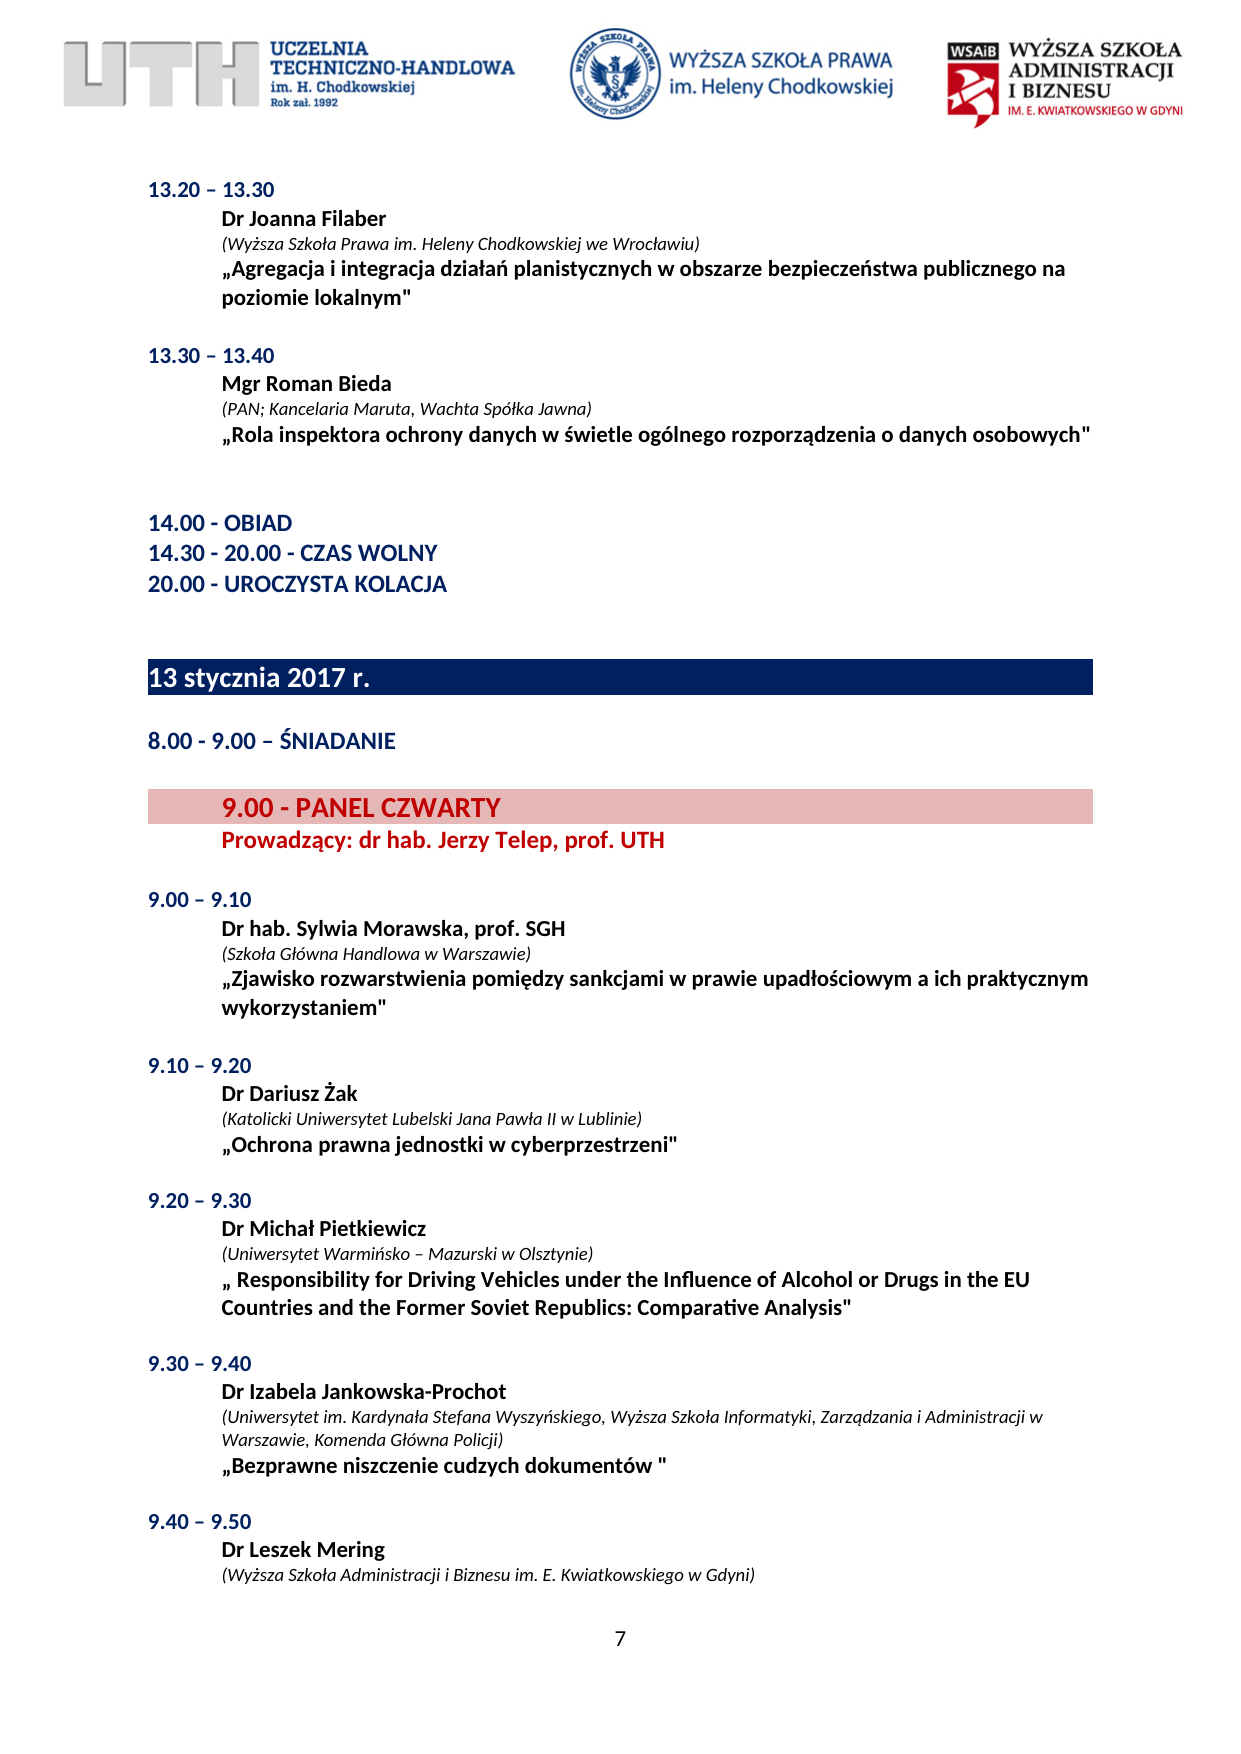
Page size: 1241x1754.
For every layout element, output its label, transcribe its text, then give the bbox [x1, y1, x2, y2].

text „ Responsibility for Driving Vehicles under the Influence of Alcohol or Drugs in the EU Countries and the Former Soviet Republics: Comparative Analysis" [221, 1265, 1093, 1349]
text (Uniwersytet Warmińsko – Mazurski w Olsztynie) [148, 1242, 1093, 1265]
text 13.20 – 13.30 [148, 176, 1093, 204]
text 13 stycznia 2017 r. [148, 659, 1093, 695]
picture [1, 13, 1241, 135]
text 9.00 – 9.10 [148, 886, 1093, 914]
text „Ochrona prawna jednostki w cyberprzestrzeni" [221, 1130, 1093, 1186]
text Dr hab. Sylwia Morawska, prof. SGH [148, 914, 1093, 942]
text „Bezprawne niszczenie cudzych dokumentów " [221, 1451, 1093, 1507]
text (Wyższa Szkoła Prawa im. Heleny Chodkowskiej we Wrocławiu) [148, 232, 1093, 254]
text „Zjawisko rozwarstwienia pomiędzy sankcjami w prawie upadłościowym a ich praktycznym wykorzystaniem" [148, 964, 1093, 1021]
text (Katolicki Uniwersytet Lubelski Jana Pawła II w Lublinie) [148, 1107, 1093, 1130]
text 9.10 – 9.20 [148, 1051, 1093, 1079]
text Dr Dariusz Żak [148, 1079, 1093, 1107]
text 20.00 - UROCZYSTA KOLACJA [148, 568, 1093, 598]
text „Agregacja i integracja działań planistycznych w obszarze bezpieczeństwa publicznego na poziomie lokalnym" [221, 254, 1093, 311]
text 9.40 – 9.50 [148, 1507, 1093, 1535]
text Prowadzący: dr hab. Jerzy Telep, prof. UTH [148, 824, 1093, 855]
text Mgr Roman Bieda [148, 369, 1093, 397]
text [148, 1563, 1093, 1586]
text 9.30 – 9.40 [148, 1349, 1093, 1377]
text 9.20 – 9.30 [148, 1186, 1093, 1214]
text Dr Michał Pietkiewicz [148, 1214, 1093, 1242]
text (Szkoła Główna Handlowa w Warszawie) [148, 942, 1093, 964]
text Dr Izabela Jankowska-Prochot [148, 1377, 1093, 1405]
text 14.00 - OBIAD [148, 507, 1093, 537]
text (PAN; Kancelaria Maruta, Wachta Spółka Jawna) [148, 397, 1093, 420]
text „Rola inspektora ochrony danych w świetle ogólnego rozporządzenia o danych osobowych" [148, 420, 1093, 476]
text 8.00 - 9.00 – ŚNIADANIE [148, 725, 1093, 756]
text Dr Leszek Mering [148, 1535, 1093, 1563]
text 14.30 - 20.00 - CZAS WOLNY [148, 537, 1093, 568]
text 13.30 – 13.40 [148, 341, 1093, 369]
text (Uniwersytet im. Kardynała Stefana Wyszyńskiego, Wyższa Szkoła Informatyki, Zarządzania i Administracji w Warszawie, Komenda Główna Policji) [148, 1405, 1093, 1451]
text 9.00 - PANEL CZWARTY [148, 789, 1093, 824]
text Dr Joanna Filaber [148, 204, 1093, 232]
